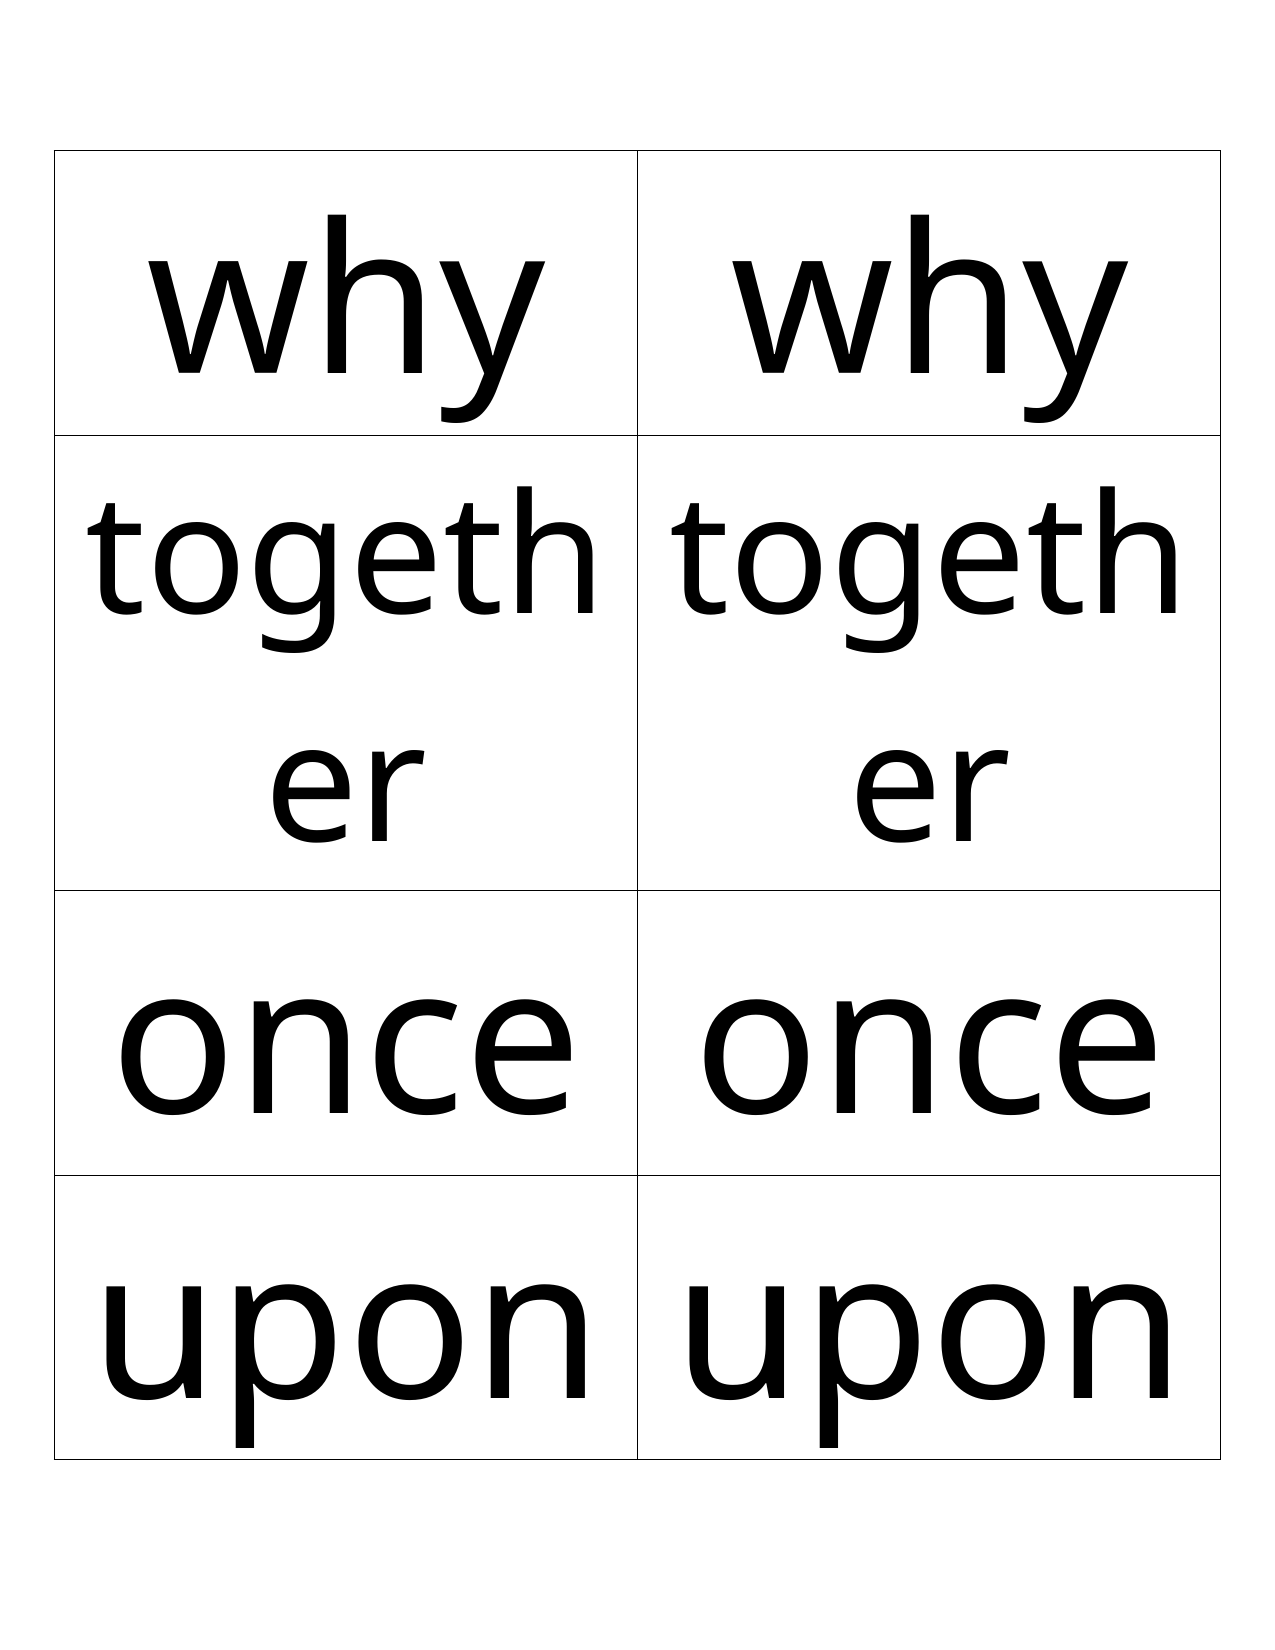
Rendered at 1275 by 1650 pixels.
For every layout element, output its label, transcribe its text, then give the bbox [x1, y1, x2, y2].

table_cell why [638, 151, 1220, 435]
table_cell upon [55, 1176, 637, 1459]
table_cell once [55, 891, 637, 1174]
table_cell together [55, 436, 637, 890]
table_cell why [55, 151, 637, 435]
table_cell upon [638, 1176, 1220, 1459]
table_cell together [638, 436, 1220, 890]
table_cell once [638, 891, 1220, 1174]
